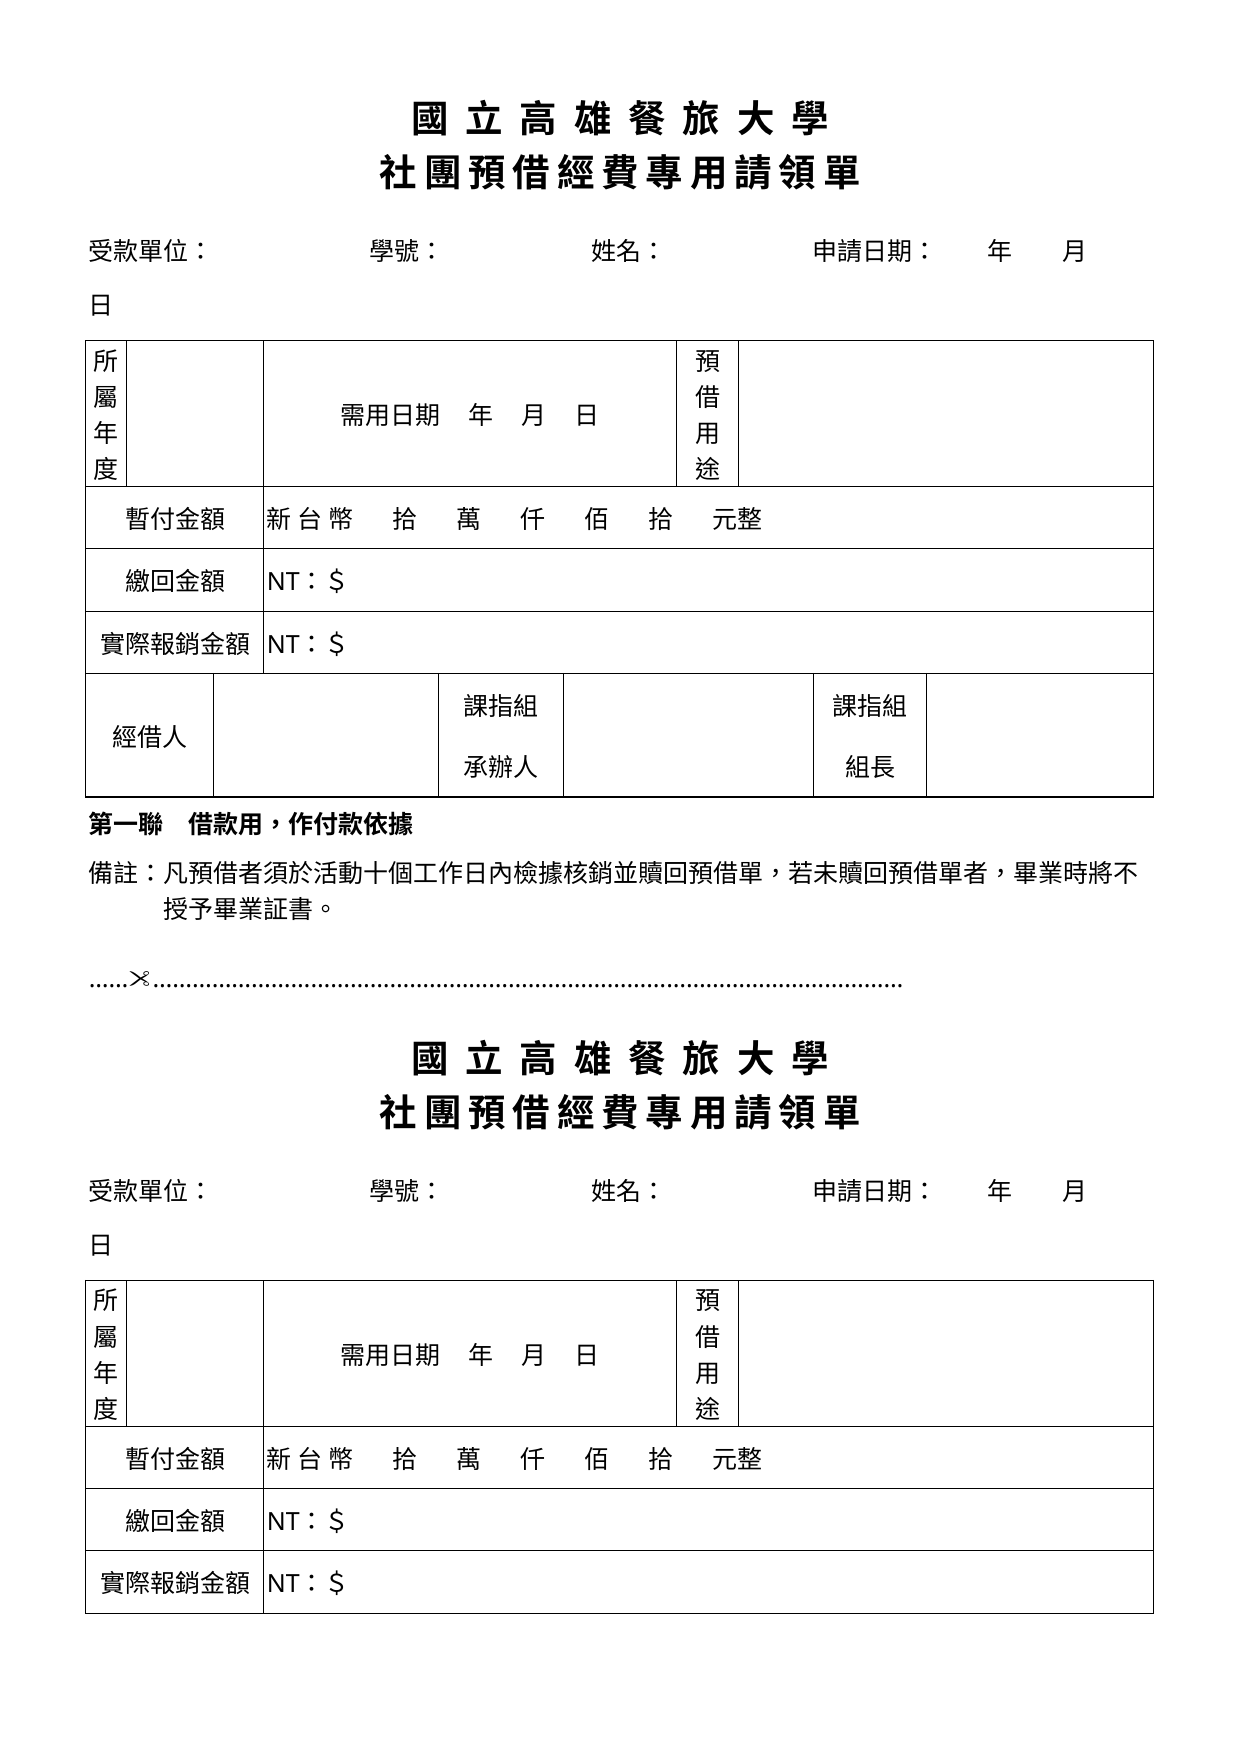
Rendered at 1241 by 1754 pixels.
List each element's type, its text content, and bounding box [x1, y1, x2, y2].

text 國 立 高 雄 餐 旅 大 學 [89, 1028, 1152, 1083]
table_cell 課指組 組長 [814, 674, 926, 796]
text 受款單位： 學號： 姓名： 申請日期： 年 月 日 [89, 1171, 1152, 1262]
text 社團預借經費專用請領單 [89, 1083, 1152, 1137]
table_cell 實際報銷金額 [86, 1551, 263, 1613]
table_header [127, 1281, 263, 1426]
table_cell NT：＄ [264, 1551, 1153, 1613]
table_header 所屬年度 [86, 341, 126, 486]
table_cell [564, 674, 813, 796]
table_header [739, 341, 1153, 486]
table_header [739, 1281, 1153, 1426]
text 國 立 高 雄 餐 旅 大 學 [89, 89, 1152, 143]
table_cell NT：＄ [264, 549, 1153, 611]
table_header [127, 341, 263, 486]
table_cell 新 台 幣 拾 萬 仟 佰 拾 元整 [264, 487, 1153, 548]
table_cell 實際報銷金額 [86, 612, 263, 673]
table_cell 暫付金額 [86, 1427, 263, 1488]
table_header 預 借 用 途 [677, 341, 738, 486]
table_cell 繳回金額 [86, 1489, 263, 1550]
text 受款單位： 學號： 姓名： 申請日期： 年 月 日 [89, 231, 1152, 322]
table_cell 新 台 幣 拾 萬 仟 佰 拾 元整 [264, 1427, 1153, 1488]
table_cell NT：＄ [264, 612, 1153, 673]
text ………………………………………………………………………………………………………… [89, 960, 1152, 994]
text 社團預借經費專用請領單 [89, 143, 1152, 197]
table_cell 暫付金額 [86, 487, 263, 548]
table_header 預 借 用 途 [677, 1281, 738, 1426]
table_header 需用日期 年 月 日 [264, 341, 676, 486]
text 第一聯 借款用，作付款依據 [89, 805, 1152, 841]
table_cell 課指組 承辦人 [439, 674, 563, 796]
table_cell 繳回金額 [86, 549, 263, 611]
table_header 所屬年度 [86, 1281, 126, 1426]
table_cell 經借人 [86, 674, 213, 796]
table_cell NT：＄ [264, 1489, 1153, 1550]
table_cell [927, 674, 1153, 796]
table_cell [214, 674, 438, 796]
table_header 需用日期 年 月 日 [264, 1281, 676, 1426]
text 備註：凡預借者須於活動十個工作日內檢據核銷並贖回預借單，若未贖回預借單者，畢業時將不授予畢業証書。 [89, 854, 1152, 926]
